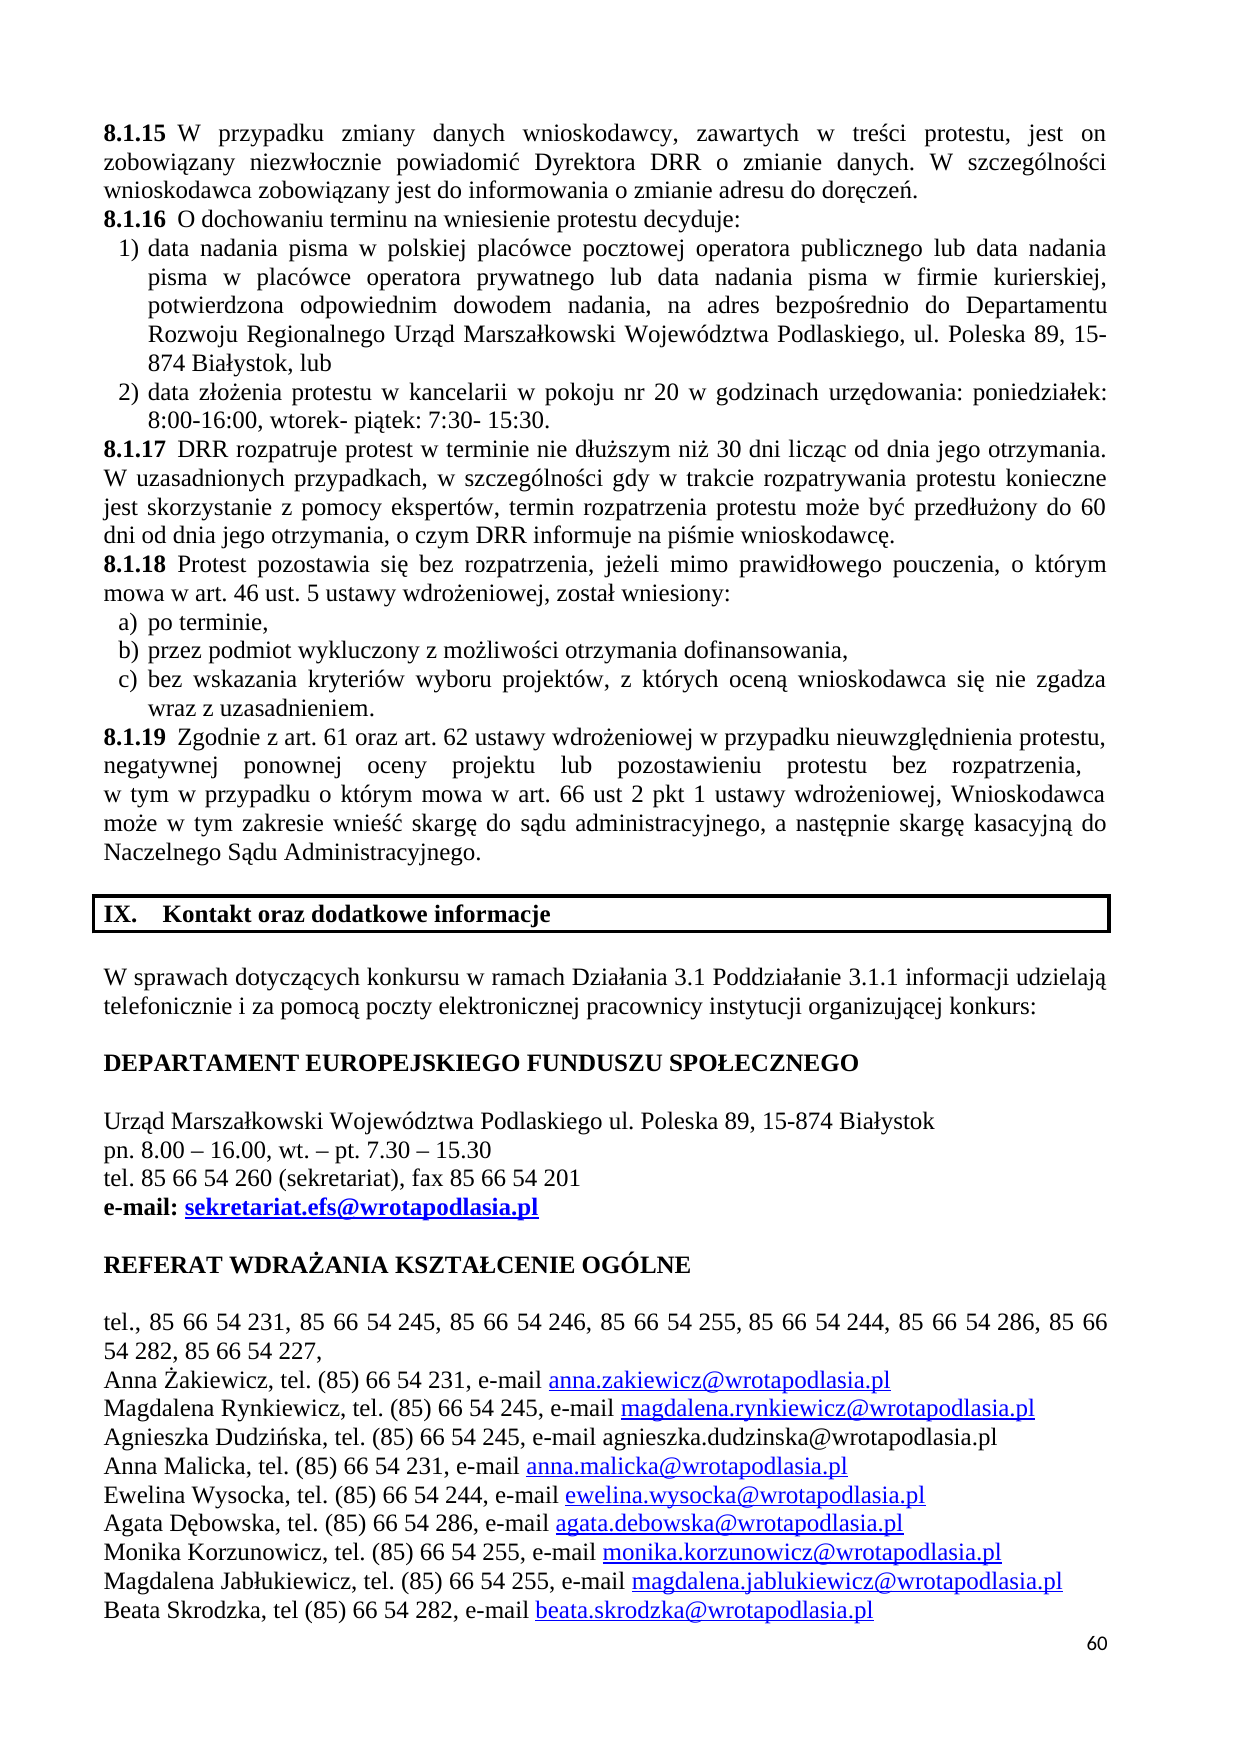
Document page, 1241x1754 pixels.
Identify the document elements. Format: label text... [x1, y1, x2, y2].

subtitle Kontakt oraz dodatkowe informacje [95, 898, 1107, 930]
list O dochowaniu terminu na wniesienie protestu decyduje: [103, 204, 1107, 233]
list data złożenia protestu w kancelarii w pokoju nr 20 w godzinach urzędowania: poniedziałek: 8:00-16:00, wtorek- piątek: 7:30- 15:30. [118, 377, 1107, 434]
list przez podmiot wykluczony z możliwości otrzymania dofinansowania, [118, 636, 1107, 664]
list Protest pozostawia się bez rozpatrzenia, jeżeli mimo prawidłowego pouczenia, o którym mowa w art. 46 ust. 5 ustawy wdrożeniowej, został wniesiony: [103, 549, 1107, 607]
text tel. 85 66 54 260 (sekretariat), fax 85 66 54 201 [103, 1163, 1107, 1192]
text tel., 85 66 54 231, 85 66 54 245, 85 66 54 246, 85 66 54 255, 85 66 54 244, 85 66 54 286, 85 66 54 282, 85 66 54 227, [103, 1307, 1107, 1365]
list data nadania pisma w polskiej placówce pocztowej operatora publicznego lub data nadania pisma w placówce operatora prywatnego lub data nadania pisma w firmie kurierskiej, potwierdzona odpowiednim dowodem nadania, na adres bezpośrednio do Departamentu Rozwoju Regionalnego Urząd Marszałkowski Województwa Podlaskiego, ul. Poleska 89, 15-874 Białystok, lub [118, 233, 1107, 377]
text Anna Malicka, tel. (85) 66 54 231, e-mail anna.malicka@wrotapodlasia.pl [103, 1451, 1107, 1480]
text Agnieszka Dudzińska, tel. (85) 66 54 245, e-mail agnieszka.dudzinska@wrotapodlasia.pl [103, 1422, 1107, 1451]
text Agata Dębowska, tel. (85) 66 54 286, e-mail agata.debowska@wrotapodlasia.pl [103, 1508, 1107, 1537]
list po terminie, [118, 607, 1107, 636]
text Anna Żakiewicz, tel. (85) 66 54 231, e-mail anna.zakiewicz@wrotapodlasia.pl [103, 1365, 1107, 1393]
text e-mail: sekretariat.efs@wrotapodlasia.pl [103, 1192, 1107, 1221]
text Urząd Marszałkowski Województwa Podlaskiego ul. Poleska 89, 15-874 Białystok [103, 1106, 1107, 1135]
text Magdalena Jabłukiewicz, tel. (85) 66 54 255, e-mail magdalena.jablukiewicz@wrotapodlasia.pl [103, 1566, 1107, 1595]
list Zgodnie z art. 61 oraz art. 62 ustawy wdrożeniowej w przypadku nieuwzględnienia protestu, negatywnej ponownej oceny projektu lub pozostawieniu protestu bez rozpatrzenia, w tym w przypadku o którym mowa w art. 66 ust 2 pkt 1 ustawy wdrożeniowej, Wnioskodawca może w tym zakresie wnieść skargę do sądu administracyjnego, a następnie skargę kasacyjną do Naczelnego Sądu Administracyjnego. [103, 722, 1107, 866]
text Ewelina Wysocka, tel. (85) 66 54 244, e-mail ewelina.wysocka@wrotapodlasia.pl [103, 1480, 1107, 1508]
text Beata Skrodzka, tel (85) 66 54 282, e-mail beata.skrodzka@wrotapodlasia.pl [103, 1595, 1107, 1623]
text pn. 8.00 – 16.00, wt. – pt. 7.30 – 15.30 [103, 1135, 1107, 1163]
list DRR rozpatruje protest w terminie nie dłuższym niż 30 dni licząc od dnia jego otrzymania. W uzasadnionych przypadkach, w szczególności gdy w trakcie rozpatrywania protestu konieczne jest skorzystanie z pomocy ekspertów, termin rozpatrzenia protestu może być przedłużony do 60 dni od dnia jego otrzymania, o czym DRR informuje na piśmie wnioskodawcę. [103, 434, 1107, 549]
list bez wskazania kryteriów wyboru projektów, z których oceną wnioskodawca się nie zgadza wraz z uzasadnieniem. [118, 664, 1107, 722]
text DEPARTAMENT EUROPEJSKIEGO FUNDUSZU SPOŁECZNEGO [103, 1048, 1107, 1077]
list W przypadku zmiany danych wnioskodawcy, zawartych w treści protestu, jest on zobowiązany niezwłocznie powiadomić Dyrektora DRR o zmianie danych. W szczególności wnioskodawca zobowiązany jest do informowania o zmianie adresu do doręczeń. [103, 118, 1107, 204]
text Monika Korzunowicz, tel. (85) 66 54 255, e-mail monika.korzunowicz@wrotapodlasia.pl [103, 1537, 1107, 1566]
text W sprawach dotyczących konkursu w ramach Działania 3.1 Poddziałanie 3.1.1 informacji udzielają telefonicznie i za pomocą poczty elektronicznej pracownicy instytucji organizującej konkurs: [103, 962, 1107, 1020]
text REFERAT WDRAŻANIA KSZTAŁCENIE OGÓLNE [103, 1250, 1107, 1278]
text Magdalena Rynkiewicz, tel. (85) 66 54 245, e-mail magdalena.rynkiewicz@wrotapodlasia.pl [103, 1393, 1107, 1422]
